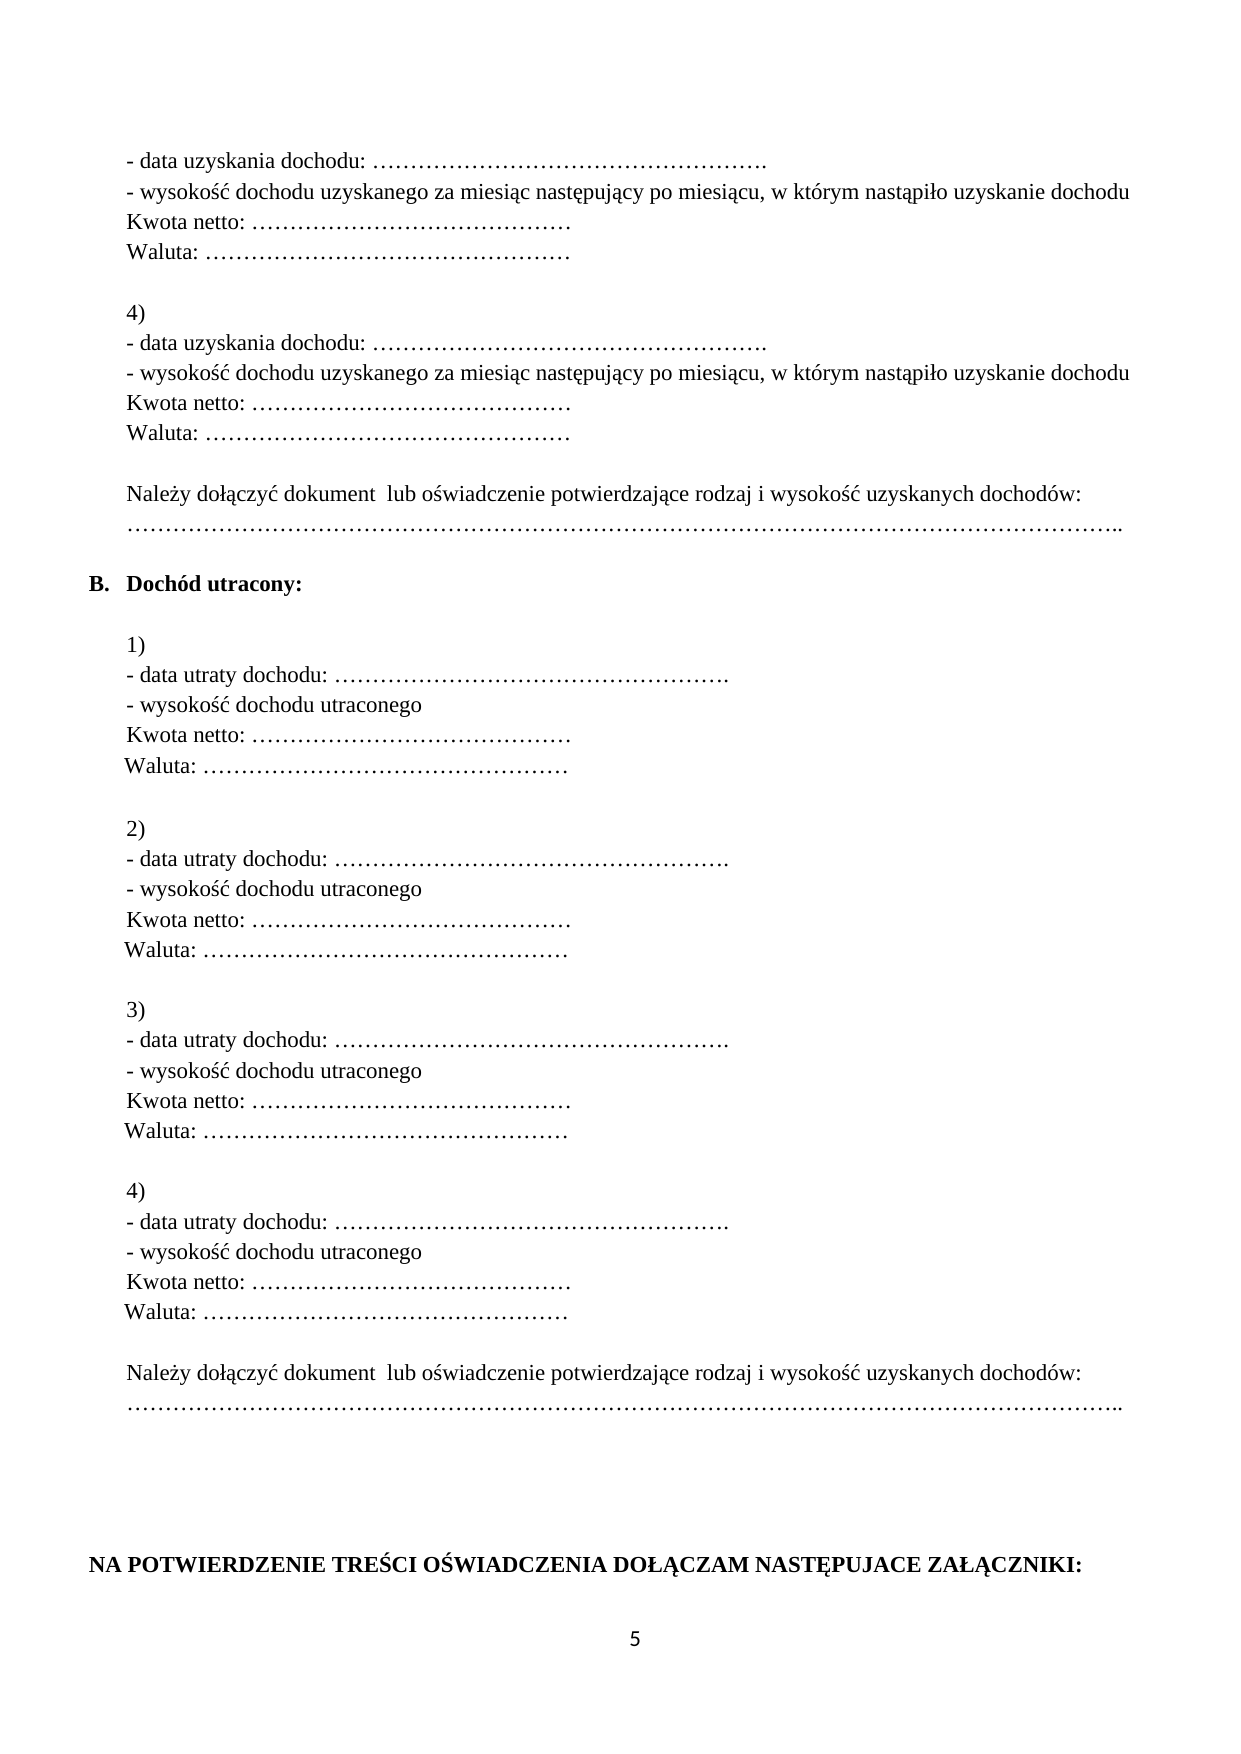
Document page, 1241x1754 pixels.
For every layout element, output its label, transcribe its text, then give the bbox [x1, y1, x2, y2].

list Kwota netto: …………………………………… [126, 906, 1181, 932]
list ………………………………………………………………………………………………………………….. [126, 1389, 1181, 1415]
list Należy dołączyć dokument lub oświadczenie potwierdzające rodzaj i wysokość uzyskanych dochodów: [126, 1359, 1181, 1385]
list Kwota netto: …………………………………… [126, 1268, 1181, 1294]
list - data utraty dochodu: ……………………………………………. [126, 661, 1181, 687]
list 3) [126, 996, 1181, 1023]
list 1) [126, 631, 1181, 657]
list Waluta: ………………………………………… [126, 238, 1181, 264]
list Kwota netto: …………………………………… [126, 389, 1181, 416]
list Waluta: ………………………………………… [89, 936, 1181, 962]
list Kwota netto: …………………………………… [126, 722, 1181, 748]
list ………………………………………………………………………………………………………………….. [126, 510, 1181, 536]
list - wysokość dochodu utraconego [126, 691, 1181, 718]
list Kwota netto: …………………………………… [126, 1087, 1181, 1113]
list Dochód utracony: [89, 571, 1181, 597]
list - data utraty dochodu: ……………………………………………. [126, 1026, 1181, 1053]
list Waluta: ………………………………………… [89, 1298, 1181, 1325]
list - data utraty dochodu: ……………………………………………. [126, 845, 1181, 872]
list - wysokość dochodu uzyskanego za miesiąc następujący po miesiącu, w którym nastąpiło uzyskanie dochodu [126, 359, 1181, 385]
list 4) [126, 1177, 1181, 1204]
list NA POTWIERDZENIE TREŚCI OŚWIADCZENIA DOŁĄCZAM NASTĘPUJACE ZAŁĄCZNIKI: [89, 1551, 1181, 1578]
list 2) [126, 815, 1181, 841]
list - wysokość dochodu utraconego [126, 1238, 1181, 1264]
list Waluta: ………………………………………… [89, 752, 1181, 778]
list - wysokość dochodu utraconego [126, 1057, 1181, 1083]
list Waluta: ………………………………………… [126, 419, 1181, 446]
list Waluta: ………………………………………… [89, 1117, 1181, 1143]
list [126, 178, 1181, 204]
list - wysokość dochodu utraconego [126, 875, 1181, 902]
list - data uzyskania dochodu: ……………………………………………. [126, 148, 1181, 174]
list 4) [126, 299, 1181, 325]
list - data uzyskania dochodu: ……………………………………………. [126, 329, 1181, 355]
list Należy dołączyć dokument lub oświadczenie potwierdzające rodzaj i wysokość uzyskanych dochodów: [126, 480, 1181, 506]
list Kwota netto: …………………………………… [126, 208, 1181, 234]
list - data utraty dochodu: ……………………………………………. [126, 1208, 1181, 1234]
